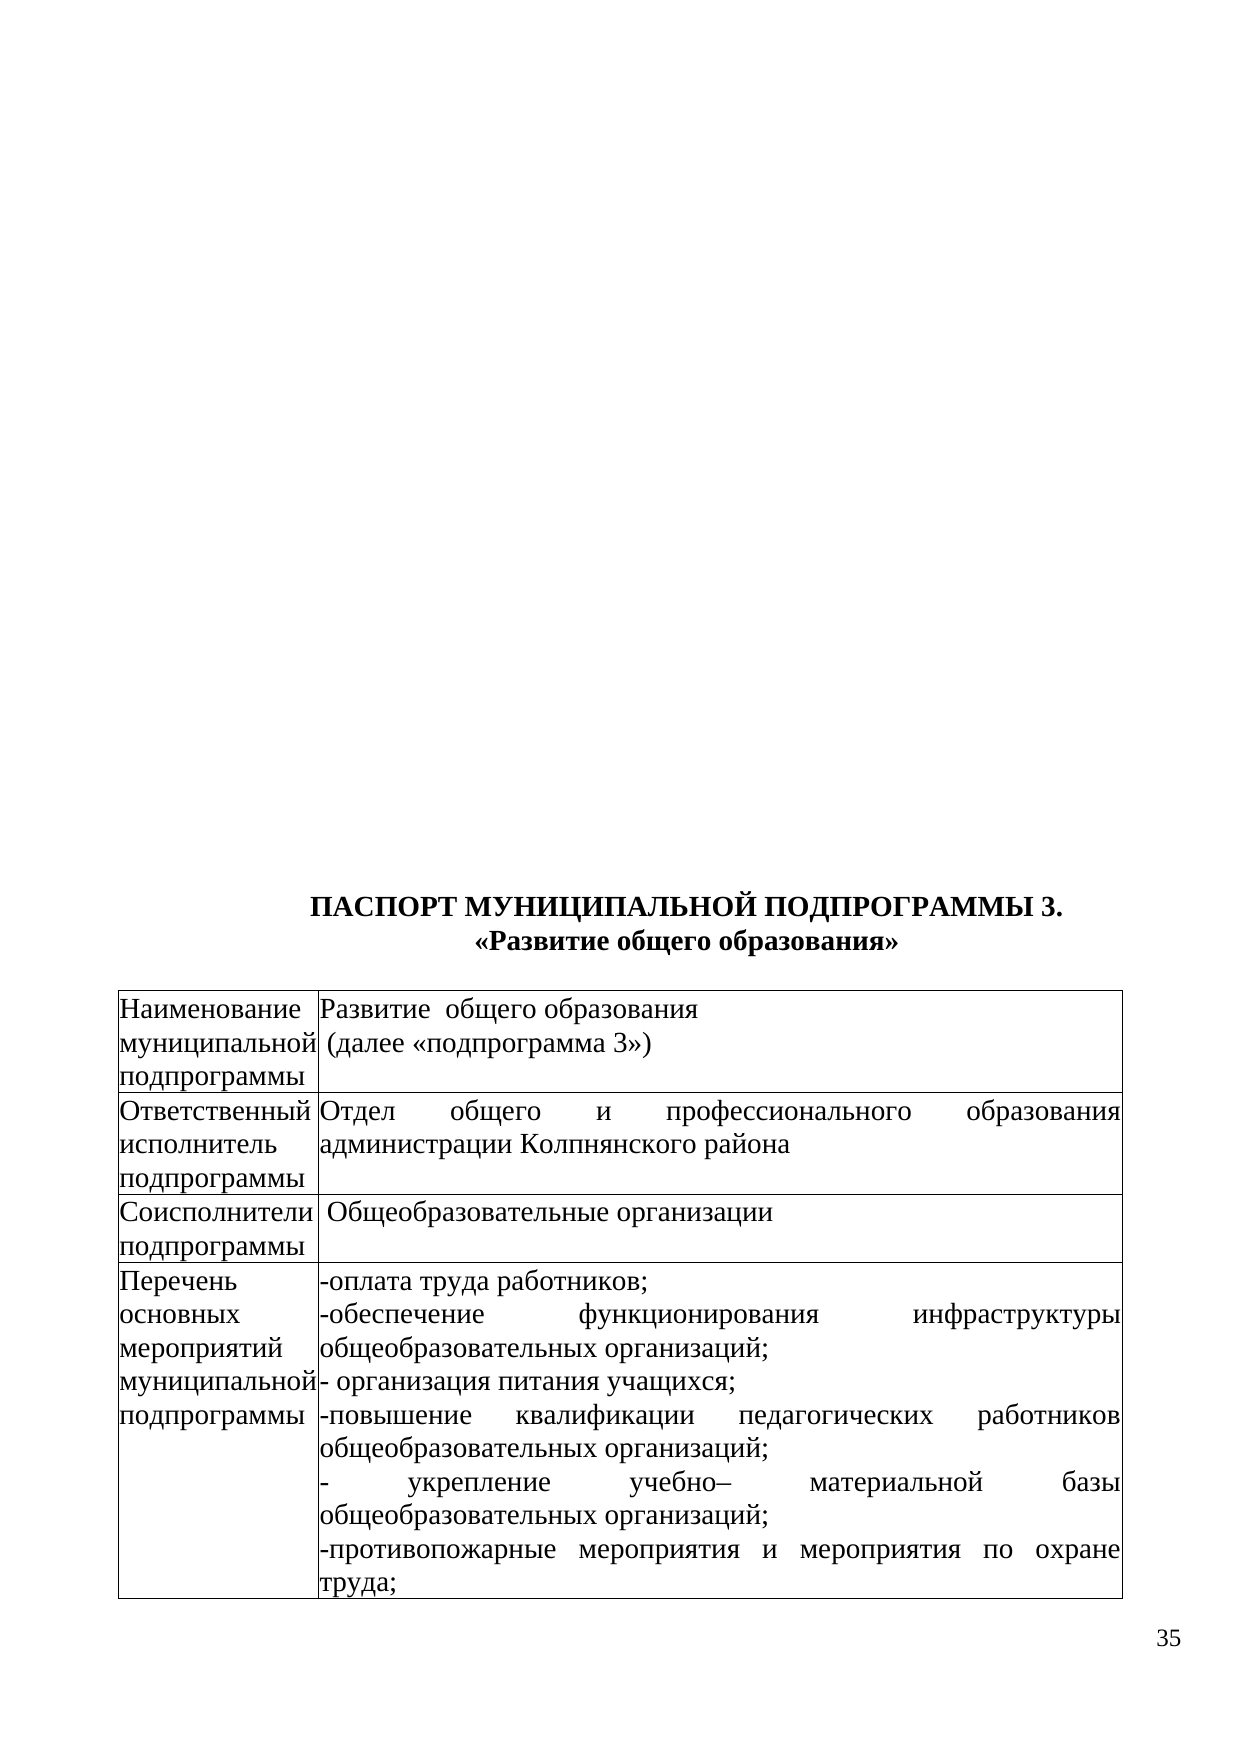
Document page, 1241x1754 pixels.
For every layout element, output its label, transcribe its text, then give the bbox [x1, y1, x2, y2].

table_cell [319, 1263, 1122, 1598]
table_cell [119, 1263, 318, 1598]
table_cell Отдел общего и профессионального образования администрации Колпнянского района [319, 1093, 1122, 1193]
table_cell Ответственный исполнитель подпрограммы [119, 1093, 318, 1193]
table_cell Общеобразовательные организации [319, 1195, 1122, 1262]
text «Развитие общего образования» [118, 923, 1181, 957]
table_header Наименование муниципальной подпрограммы [119, 991, 318, 1092]
text ПАСПОРТ МУНИЦИПАЛЬНОЙ ПОДПРОГРАММЫ 3. [118, 889, 1181, 923]
table_cell Соисполнители подпрограммы [119, 1195, 318, 1262]
table_header Развитие общего образования (далее «подпрограмма 3») [319, 991, 1122, 1092]
